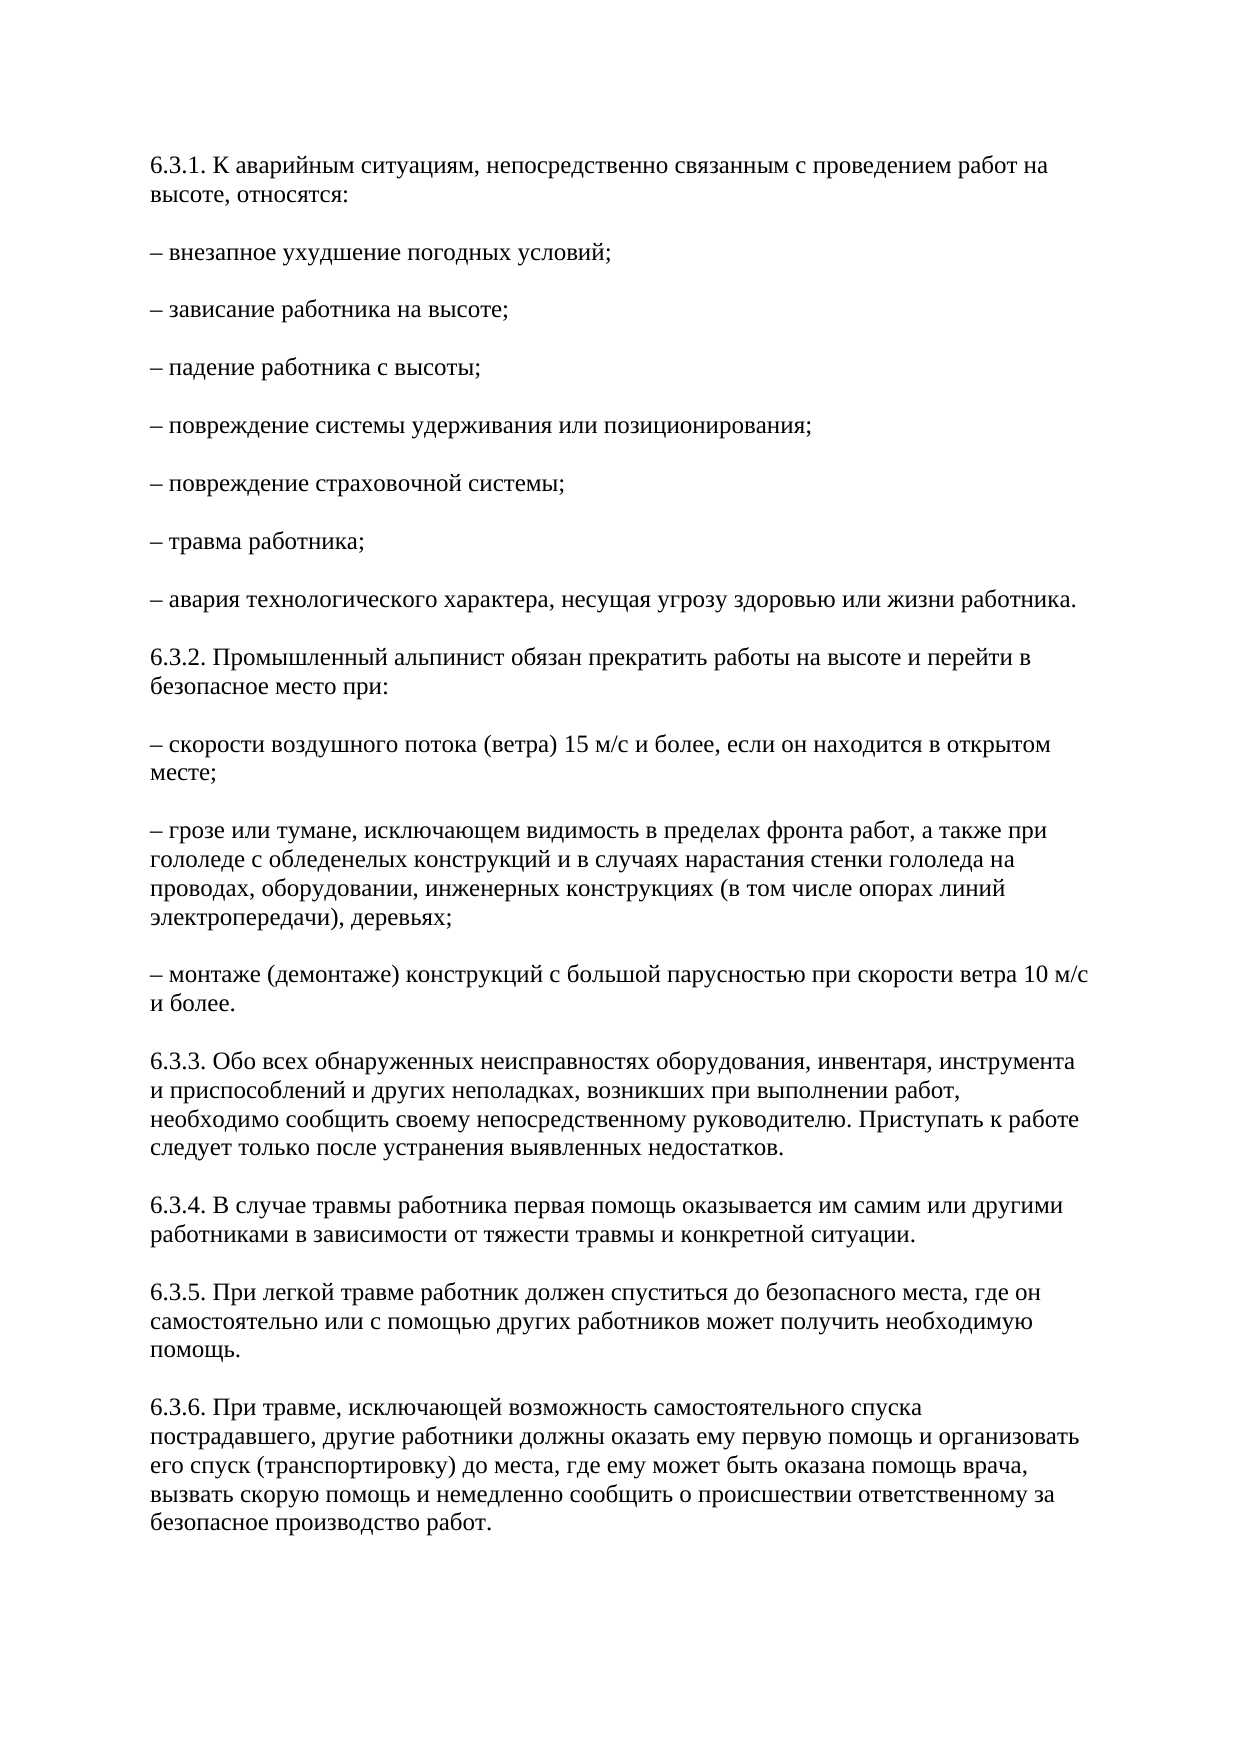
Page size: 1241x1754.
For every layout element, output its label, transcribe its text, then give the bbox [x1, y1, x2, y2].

text – повреждение страховочной системы; [150, 468, 1090, 497]
text – падение работника с высоты; [150, 352, 1090, 381]
text 6.3.1. К аварийным ситуациям, непосредственно связанным с проведением работ на высоте, относятся: [150, 150, 1090, 207]
text 6.3.3. Обо всех обнаруженных неисправностях оборудования, инвентаря, инструмента и приспособлений и других неполадках, возникших при выполнении работ, необходимо сообщить своему непосредственному руководителю. Приступать к работе следует только после устранения выявленных недостатков. [150, 1046, 1090, 1161]
text – монтаже (демонтаже) конструкций с большой парусностью при скорости ветра 10 м/с и более. [150, 959, 1090, 1017]
text 6.3.6. При травме, исключающей возможность самостоятельного спуска пострадавшего, другие работники должны оказать ему первую помощь и организовать его спуск (транспортировку) до места, где ему может быть оказана помощь врача, вызвать скорую помощь и немедленно сообщить о происшествии ответственному за безопасное производство работ. [150, 1392, 1090, 1536]
text – повреждение системы удерживания или позиционирования; [150, 410, 1090, 439]
text 6.3.5. При легкой травме работник должен спуститься до безопасного места, где он самостоятельно или с помощью других работников может получить необходимую помощь. [150, 1277, 1090, 1363]
text – скорости воздушного потока (ветра) 15 м/с и более, если он находится в открытом месте; [150, 729, 1090, 786]
text – внезапное ухудшение погодных условий; [150, 237, 1090, 265]
text – зависание работника на высоте; [150, 294, 1090, 323]
text – травма работника; [150, 526, 1090, 555]
text 6.3.4. В случае травмы работника первая помощь оказывается им самим или другими работниками в зависимости от тяжести травмы и конкретной ситуации. [150, 1190, 1090, 1248]
text 6.3.2. Промышленный альпинист обязан прекратить работы на высоте и перейти в безопасное место при: [150, 642, 1090, 699]
text – авария технологического характера, несущая угрозу здоровью или жизни работника. [150, 584, 1090, 613]
text – грозе или тумане, исключающем видимость в пределах фронта работ, а также при гололеде с обледенелых конструкций и в случаях нарастания стенки гололеда на проводах, оборудовании, инженерных конструкциях (в том числе опорах линий электропередачи), деревьях; [150, 815, 1090, 930]
